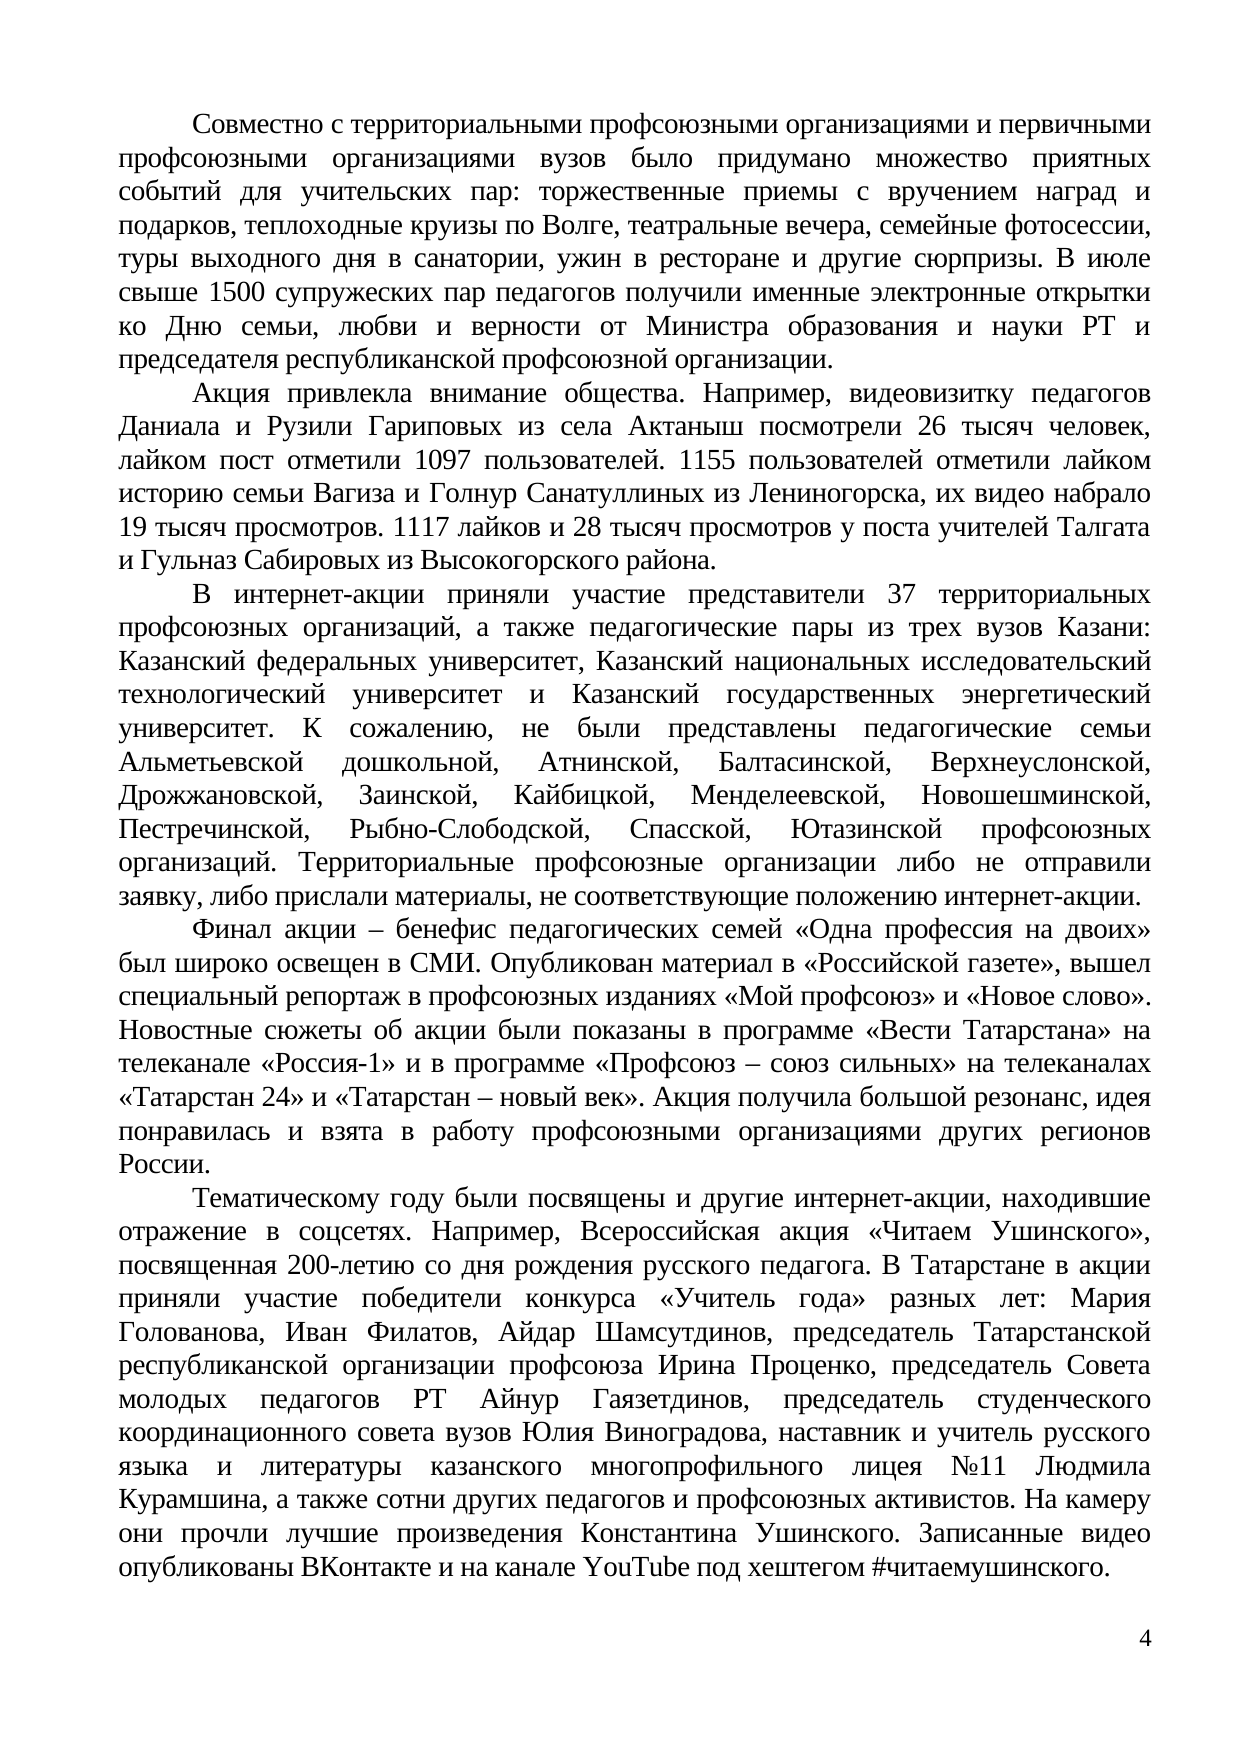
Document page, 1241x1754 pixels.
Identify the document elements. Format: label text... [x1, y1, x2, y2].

text Тематическому году были посвящены и другие интернет-акции, находившие отражение в соцсетях. Например, Всероссийская акция «Читаем Ушинского», посвященная 200-летию со дня рождения русского педагога. В Татарстане в акции приняли участие победители конкурса «Учитель года» разных лет: Мария Голованова, Иван Филатов, Айдар Шамсутдинов, председатель Татарстанской республиканской организации профсоюза Ирина Проценко, председатель Совета молодых педагогов РТ Айнур Гаязетдинов, председатель студенческого координационного совета вузов Юлия Виноградова, наставник и учитель русского языка и литературы казанского многопрофильного лицея №11 Людмила Курамшина, а также сотни других педагогов и профсоюзных активистов. На камеру они прочли лучшие произведения Константина Ушинского. Записанные видео опубликованы ВКонтакте и на канале YouTube под хештегом #читаемушинского. [118, 1180, 1152, 1582]
text Финал акции – бенефис педагогических семей «Одна профессия на двоих» был широко освещен в СМИ. Опубликован материал в «Российской газете», вышел специальный репортаж в профсоюзных изданиях «Мой профсоюз» и «Новое слово». Новостные сюжеты об акции были показаны в программе «Вести Татарстана» на телеканале «Россия-1» и в программе «Профсоюз – союз сильных» на телеканалах «Татарстан 24» и «Татарстан – новый век». Акция получила большой резонанс, идея понравилась и взята в работу профсоюзными организациями других регионов России. [118, 911, 1152, 1180]
text В интернет-акции приняли участие представители 37 территориальных профсоюзных организаций, а также педагогические пары из трех вузов Казани: Казанский федеральных университет, Казанский национальных исследовательский технологический университет и Казанский государственных энергетический университет. К сожалению, не были представлены педагогические семьи Альметьевской дошкольной, Атнинской, Балтасинской, Верхнеуслонской, Дрожжановской, Заинской, Кайбицкой, Менделеевской, Новошешминской, Пестречинской, Рыбно-Слободской, Спасской, Ютазинской профсоюзных организаций. Территориальные профсоюзные организации либо не отправили заявку, либо прислали материалы, не соответствующие положению интернет-акции. [118, 576, 1152, 911]
text Акция привлекла внимание общества. Например, видеовизитку педагогов Даниала и Рузили Гариповых из села Актаныш посмотрели 26 тысяч человек, лайком пост отметили 1097 пользователей. 1155 пользователей отметили лайком историю семьи Вагиза и Голнур Санатуллиных из Лениногорска, их видео набрало 19 тысяч просмотров. 1117 лайков и 28 тысяч просмотров у поста учителей Талгата и Гульназ Сабировых из Высокогорского района. [118, 375, 1152, 576]
text Совместно с территориальными профсоюзными организациями и первичными профсоюзными организациями вузов было придумано множество приятных событий для учительских пар: торжественные приемы с вручением наград и подарков, теплоходные круизы по Волге, театральные вечера, семейные фотосессии, туры выходного дня в санатории, ужин в ресторане и другие сюрпризы. В июле свыше 1500 супружеских пар педагогов получили именные электронные открытки ко Дню семьи, любви и верности от Министра образования и науки РТ и председателя республиканской профсоюзной организации. [118, 106, 1152, 375]
